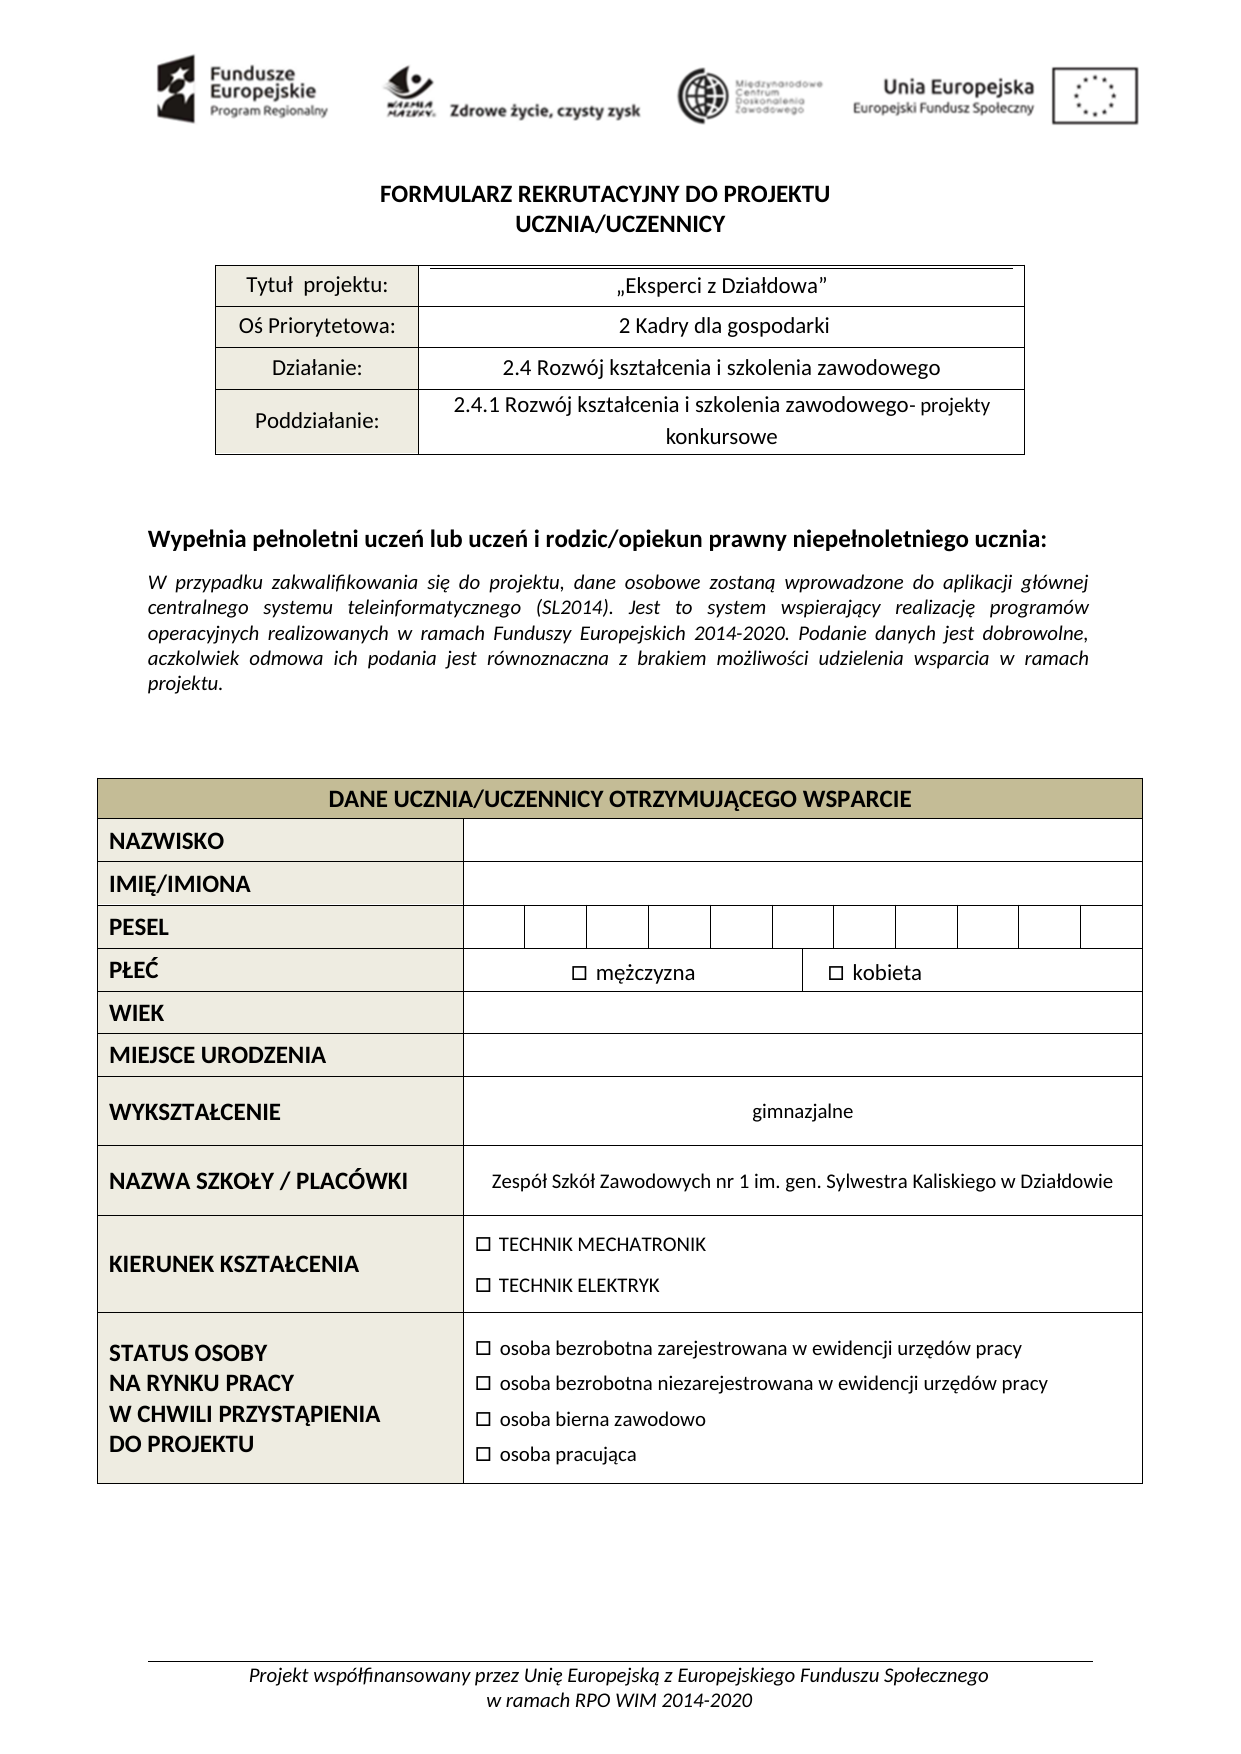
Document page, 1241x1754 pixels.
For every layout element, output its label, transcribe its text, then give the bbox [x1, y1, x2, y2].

table_cell Oś Priorytetowa: [216, 307, 418, 347]
table_cell [773, 906, 833, 948]
table_cell [525, 906, 586, 948]
table_cell 2.4.1 Rozwój kształcenia i szkolenia zawodowego- projekty konkursowe [419, 390, 1024, 453]
table_header DANE UCZNIA/UCZENNICY OTRZYMUJĄCEGO WSPARCIE [98, 779, 1142, 818]
text FORMULARZ REKRUTACYJNY DO PROJEKTU [118, 178, 1093, 209]
table_cell [834, 906, 895, 948]
table_cell [711, 906, 772, 948]
table_cell □ osoba bezrobotna zarejestrowana w ewidencji urzędów pracy □ osoba bezrobotna niezarejestrowana w ewidencji urzędów pracy □ osoba bierna zawodowo □ osoba pracująca [464, 1313, 1142, 1483]
table_cell WIEK [98, 992, 463, 1033]
table_cell [464, 906, 524, 948]
table_cell [649, 906, 710, 948]
table_cell □ mężczyzna [464, 949, 802, 991]
table_header „Eksperci z Działdowa” [419, 266, 1024, 306]
table_cell 2.4 Rozwój kształcenia i szkolenia zawodowego [419, 348, 1024, 389]
table_cell [587, 906, 648, 948]
table_cell □ kobieta [803, 949, 1142, 991]
table_cell [464, 1034, 1142, 1076]
table_cell gimnazjalne [464, 1077, 1142, 1145]
table_cell [1019, 906, 1080, 948]
text UCZNIA/UCZENNICY [148, 209, 1093, 239]
table_cell [464, 862, 1142, 904]
table_cell [958, 906, 1018, 948]
table_cell MIEJSCE URODZENIA [98, 1034, 463, 1076]
table_cell NAZWISKO [98, 819, 463, 861]
table_header Tytuł projektu: [216, 266, 418, 306]
table_cell [464, 819, 1142, 861]
table_cell PESEL [98, 906, 463, 948]
table_cell Działanie: [216, 348, 418, 389]
table_cell Zespół Szkół Zawodowych nr 1 im. gen. Sylwestra Kaliskiego w Działdowie [464, 1146, 1142, 1215]
table_cell PŁEĆ [98, 949, 463, 991]
table_cell WYKSZTAŁCENIE [98, 1077, 463, 1145]
table_cell NAZWA SZKOŁY / PLACÓWKI [98, 1146, 463, 1215]
table_cell □ TECHNIK MECHATRONIK □ TECHNIK ELEKTRYK [464, 1216, 1142, 1312]
table_cell Poddziałanie: [216, 390, 418, 453]
table_cell [896, 906, 957, 948]
table_cell STATUS OSOBY NA RYNKU PRACY W CHWILI PRZYSTĄPIENIA DO PROJEKTU [98, 1313, 463, 1483]
picture [147, 41, 1150, 144]
table_cell 2 Kadry dla gospodarki [419, 307, 1024, 347]
table_cell KIERUNEK KSZTAŁCENIA [98, 1216, 463, 1312]
text W przypadku zakwalifikowania się do projektu, dane osobowe zostaną wprowadzone do aplikacji głównej centralnego systemu teleinformatycznego (SL2014). Jest to system wspierający realizację programów operacyjnych realizowanych w ramach Funduszy Europejskich 2014-2020. Podanie danych jest dobrowolne, aczkolwiek odmowa ich podania jest równoznaczna z brakiem możliwości udzielenia wsparcia w ramach projektu. [148, 569, 1093, 696]
table_cell [464, 992, 1142, 1033]
table_cell IMIĘ/IMIONA [98, 862, 463, 904]
table_cell [1081, 906, 1142, 948]
text Wypełnia pełnoletni uczeń lub uczeń i rodzic/opiekun prawny niepełnoletniego ucznia: [148, 523, 1093, 554]
